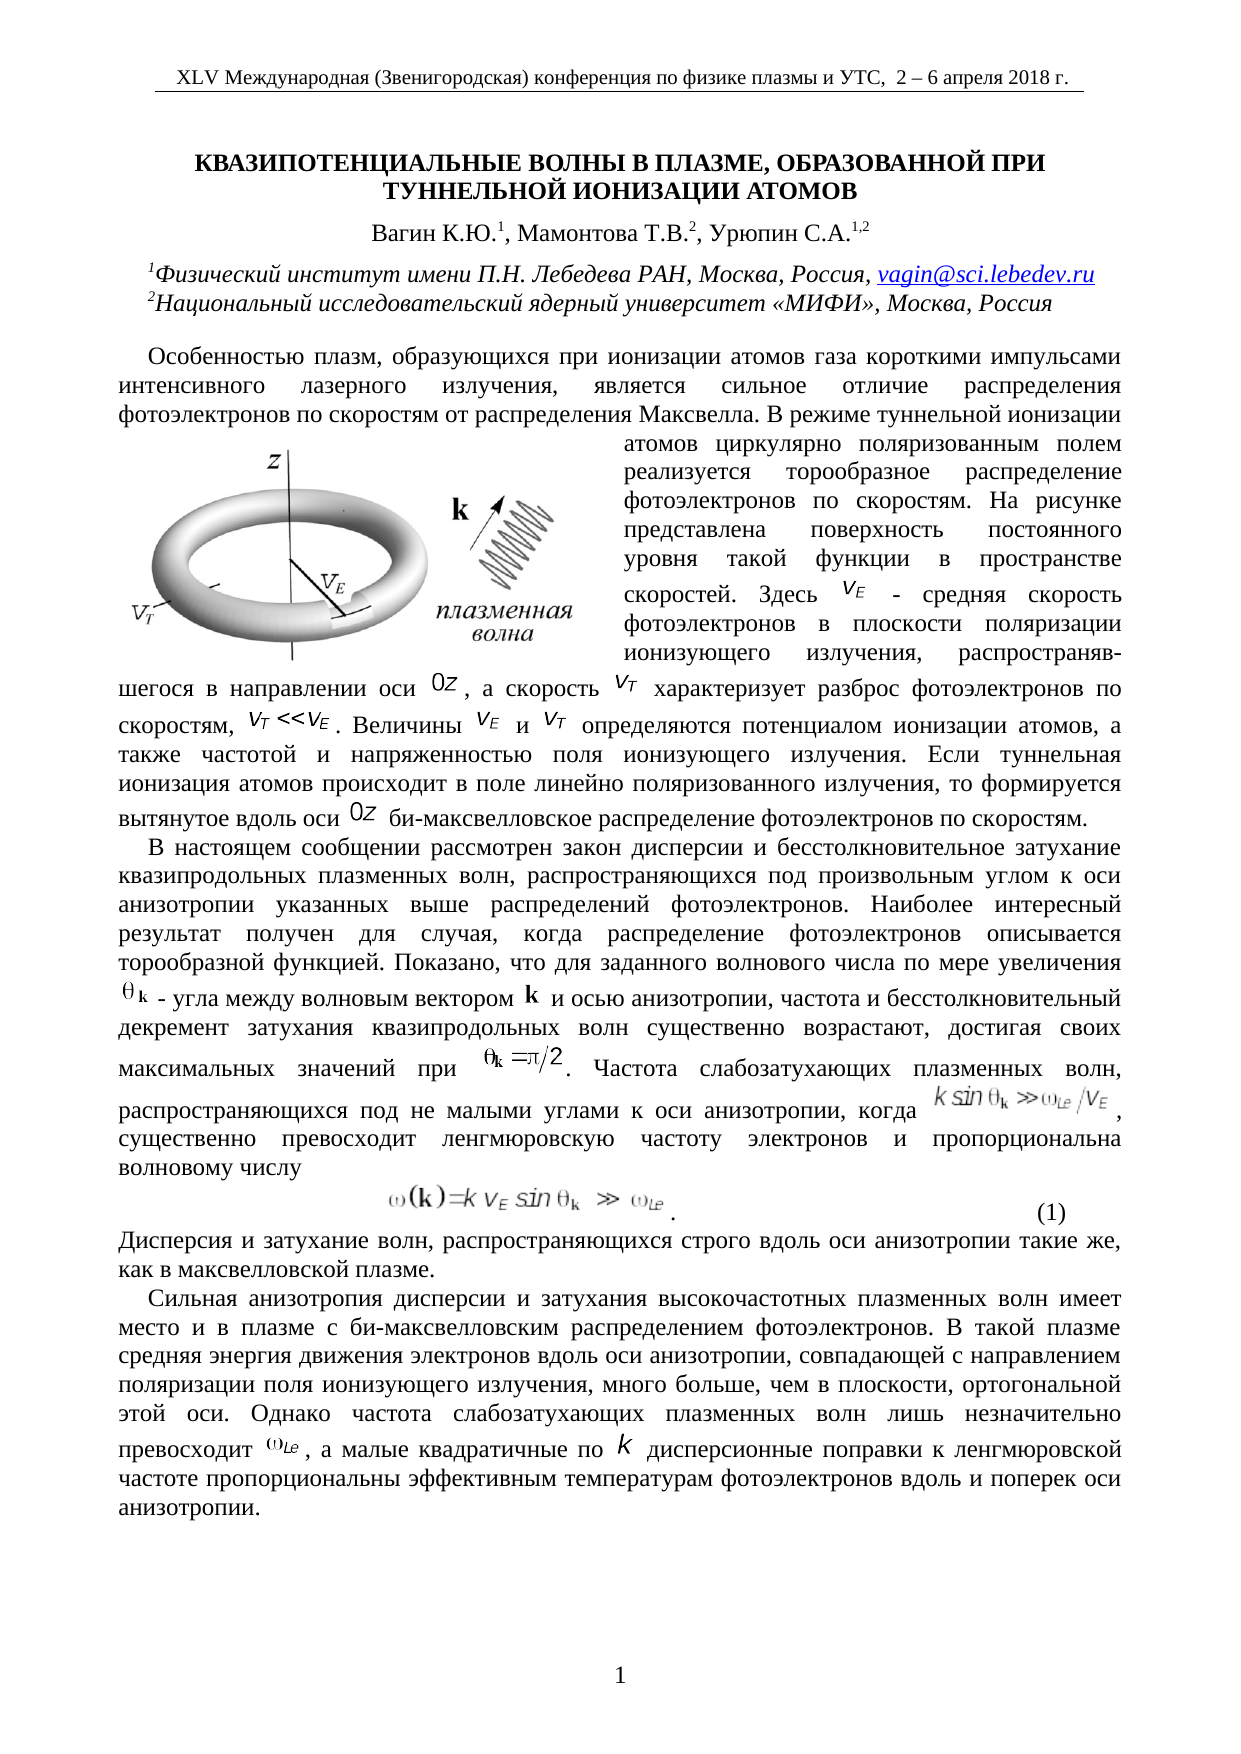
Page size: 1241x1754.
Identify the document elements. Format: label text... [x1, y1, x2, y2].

text Сильная анизотропия дисперсии и затухания высокочастотных плазменных волн имеет место и в плазме с би-максвелловским распределением фотоэлектронов. В такой плазме средняя энергия движения электронов вдоль оси анизотропии, совпадающей с направлением поляризации поля ионизующего излучения, много больше, чем в плоскости, ортогональной этой оси. Однако частота слабозатухающих плазменных волн лишь незначительно превосходит , а малые квадратичные по дисперсионные поправки к ленгмюровской частоте пропорциональны эффективным температурам фотоэлектронов вдоль и поперек оси анизотропии. [118, 1283, 1122, 1521]
text Вагин К.Ю.1, Мамонтова Т.В.2, Урюпин С.А.1,2 [159, 218, 1081, 246]
text 1Физический институт имени П.Н. Лебедева РАН, Москва, Россия, vagin@sci.lebedev.ru 2Национальный исследовательский ядерный университет «МИФИ», Москва, Россия [148, 259, 1122, 316]
text Дисперсия и затухание волн, распространяющихся строго вдоль оси анизотропии такие же, как в максвелловской плазме. [118, 1225, 1122, 1283]
text Особенностью плазм, образующихся при ионизации атомов газа короткими импульсами интенсивного лазерного излучения, является сильное отличие распределения фотоэлектронов по скоростям от распределения Максвелла. В режиме туннельной ионизации атомов циркулярно поляризованным полем реализуется торообразное распределение фотоэлектронов по скоростям. На рисунке представлена поверхность постоянного уровня такой функции в пространстве скоростей. Здесь - средняя скорость фотоэлектронов в плоскости поляризации ионизующего излучения, распространяв-шегося в направлении оси , а скорость характеризует разброс фотоэлектронов по скоростям, . Величины и определяются потенциалом ионизации атомов, а также частотой и напряженностью поля ионизующего излучения. Если туннельная ионизация атомов происходит в поле линейно поляризованного излучения, то формируется вытянутое вдоль оси би-максвелловское распределение фотоэлектронов по скоростям. [118, 341, 1122, 832]
picture [121, 428, 605, 663]
text . (1) [118, 1181, 1122, 1225]
text В настоящем сообщении рассмотрен закон дисперсии и бесстолкновительное затухание квазипродольных плазменных волн, распространяющихся под произвольным углом к оси анизотропии указанных выше распределений фотоэлектронов. Наиболее интересный результат получен для случая, когда распределение фотоэлектронов описывается торообразной функцией. Показано, что для заданного волнового числа по мере увеличения - угла между волновым вектором и осью анизотропии, частота и бесстолкновительный декремент затухания квазипродольных волн существенно возрастают, достигая своих максимальных значений при . Частота слабозатухающих плазменных волн, распространяющихся под не малыми углами к оси анизотропии, когда , существенно превосходит ленгмюровскую частоту электронов и пропорциональна волновому числу [118, 832, 1122, 1181]
title КВАЗИПОТЕНЦИАЛЬНЫе ВОЛНы В ПЛАЗМЕ, ОБРАЗованной при ТУННЕЛЬНОЙ ИОНИЗАЦИИ АТОМОВ [103, 148, 1137, 205]
